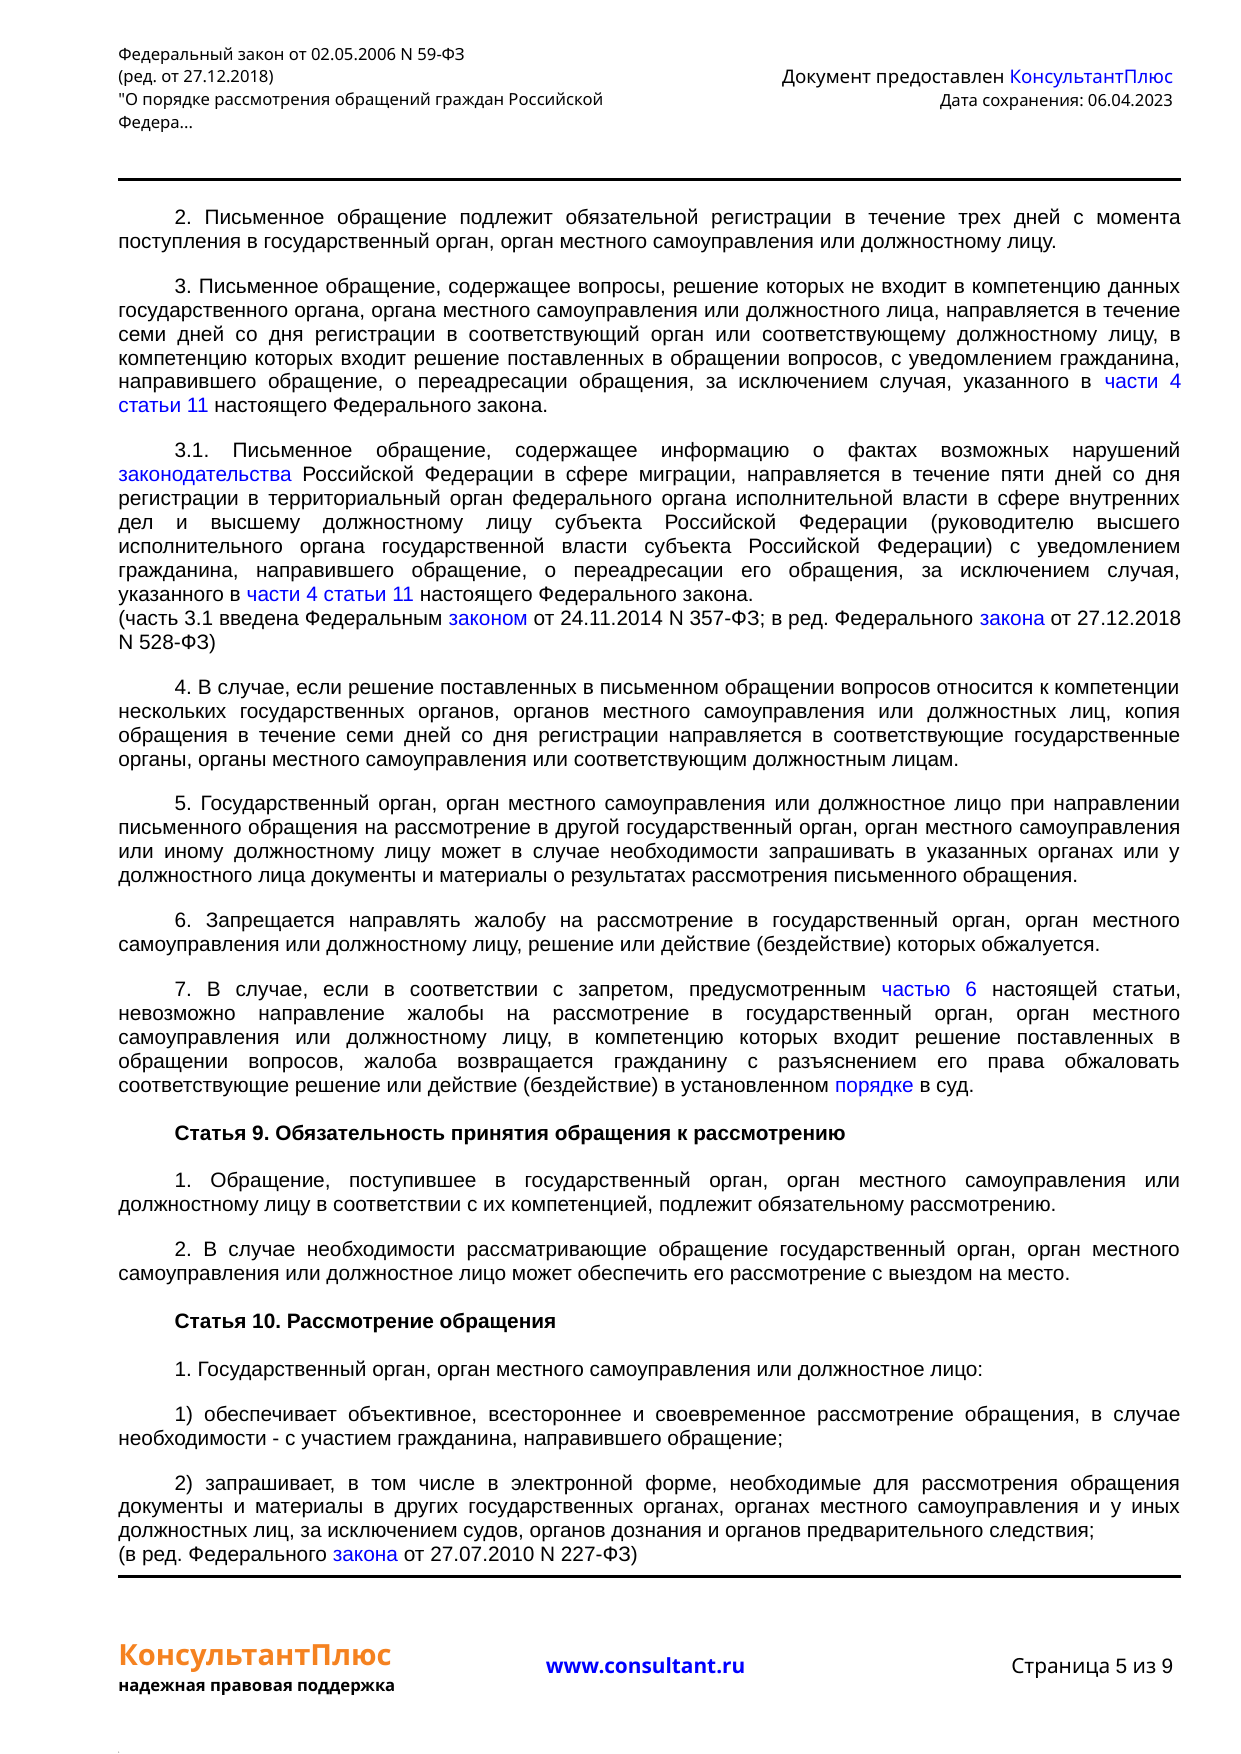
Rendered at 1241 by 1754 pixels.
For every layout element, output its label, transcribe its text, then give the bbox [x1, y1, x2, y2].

text 1. Государственный орган, орган местного самоуправления или должностное лицо: [118, 1357, 1181, 1381]
text 2. Письменное обращение подлежит обязательной регистрации в течение трех дней с момента поступления в государственный орган, орган местного самоуправления или должностному лицу. [118, 205, 1181, 253]
text 4. В случае, если решение поставленных в письменном обращении вопросов относится к компетенции нескольких государственных органов, органов местного самоуправления или должностных лиц, копия обращения в течение семи дней со дня регистрации направляется в соответствующие государственные органы, органы местного самоуправления или соответствующим должностным лицам. [118, 674, 1181, 770]
text 5. Государственный орган, орган местного самоуправления или должностное лицо при направлении письменного обращения на рассмотрение в другой государственный орган, орган местного самоуправления или иному должностному лицу может в случае необходимости запрашивать в указанных органах или у должностного лица документы и материалы о результатах рассмотрения письменного обращения. [118, 791, 1181, 887]
text (в ред. Федерального закона от 27.07.2010 N 227-ФЗ) [118, 1542, 1181, 1566]
text 3.1. Письменное обращение, содержащее информацию о фактах возможных нарушений законодательства Российской Федерации в сфере миграции, направляется в течение пяти дней со дня регистрации в территориальный орган федерального органа исполнительной власти в сфере внутренних дел и высшему должностному лицу субъекта Российской Федерации (руководителю высшего исполнительного органа государственной власти субъекта Российской Федерации) с уведомлением гражданина, направившего обращение, о переадресации его обращения, за исключением случая, указанного в части 4 статьи 11 настоящего Федерального закона. [118, 438, 1181, 606]
text 1) обеспечивает объективное, всестороннее и своевременное рассмотрение обращения, в случае необходимости - с участием гражданина, направившего обращение; [118, 1402, 1181, 1449]
title Статья 10. Рассмотрение обращения [118, 1309, 1181, 1333]
text 7. В случае, если в соответствии с запретом, предусмотренным частью 6 настоящей статьи, невозможно направление жалобы на рассмотрение в государственный орган, орган местного самоуправления или должностному лицу, в компетенцию которых входит решение поставленных в обращении вопросов, жалоба возвращается гражданину с разъяснением его права обжаловать соответствующие решение или действие (бездействие) в установленном порядке в суд. [118, 977, 1181, 1096]
text 3. Письменное обращение, содержащее вопросы, решение которых не входит в компетенцию данных государственного органа, органа местного самоуправления или должностного лица, направляется в течение семи дней со дня регистрации в соответствующий орган или соответствующему должностному лицу, в компетенцию которых входит решение поставленных в обращении вопросов, с уведомлением гражданина, направившего обращение, о переадресации обращения, за исключением случая, указанного в части 4 статьи 11 настоящего Федерального закона. [118, 273, 1181, 417]
title Статья 9. Обязательность принятия обращения к рассмотрению [118, 1120, 1181, 1144]
text (часть 3.1 введена Федеральным законом от 24.11.2014 N 357-ФЗ; в ред. Федерального закона от 27.12.2018 N 528-ФЗ) [118, 606, 1181, 654]
text 6. Запрещается направлять жалобу на рассмотрение в государственный орган, орган местного самоуправления или должностному лицу, решение или действие (бездействие) которых обжалуется. [118, 908, 1181, 956]
text 1. Обращение, поступившее в государственный орган, орган местного самоуправления или должностному лицу в соответствии с их компетенцией, подлежит обязательному рассмотрению. [118, 1168, 1181, 1216]
text 2) запрашивает, в том числе в электронной форме, необходимые для рассмотрения обращения документы и материалы в других государственных органах, органах местного самоуправления и у иных должностных лиц, за исключением судов, органов дознания и органов предварительного следствия; [118, 1470, 1181, 1542]
text 2. В случае необходимости рассматривающие обращение государственный орган, орган местного самоуправления или должностное лицо может обеспечить его рассмотрение с выездом на место. [118, 1237, 1181, 1285]
